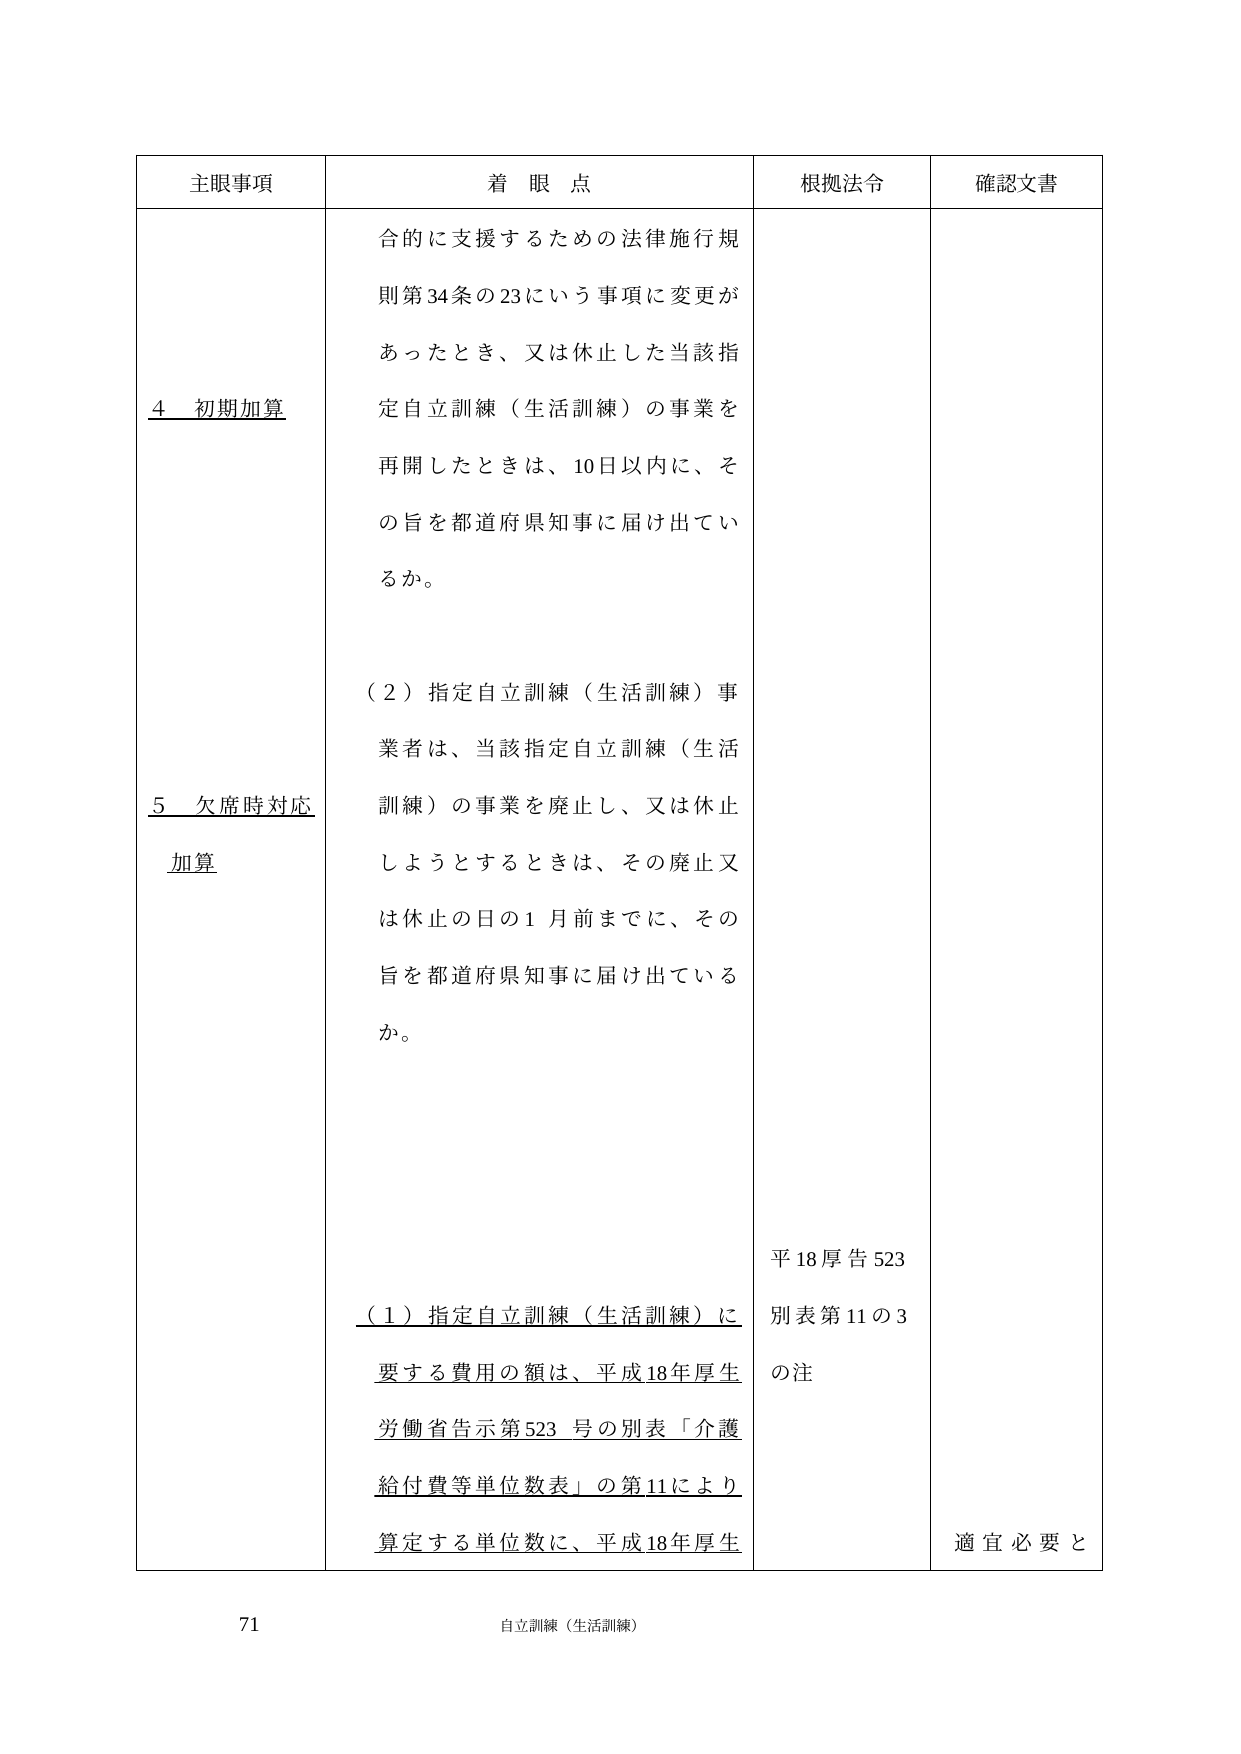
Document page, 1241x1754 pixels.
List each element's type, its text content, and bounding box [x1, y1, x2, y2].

table_header 確認文書 [931, 156, 1102, 208]
table_header 着 眼 点 [326, 156, 753, 208]
table_header 根拠法令 [754, 156, 930, 208]
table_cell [754, 209, 930, 1569]
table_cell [931, 209, 1102, 1569]
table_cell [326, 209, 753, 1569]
table_header 主眼事項 [137, 156, 325, 208]
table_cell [137, 209, 325, 1569]
